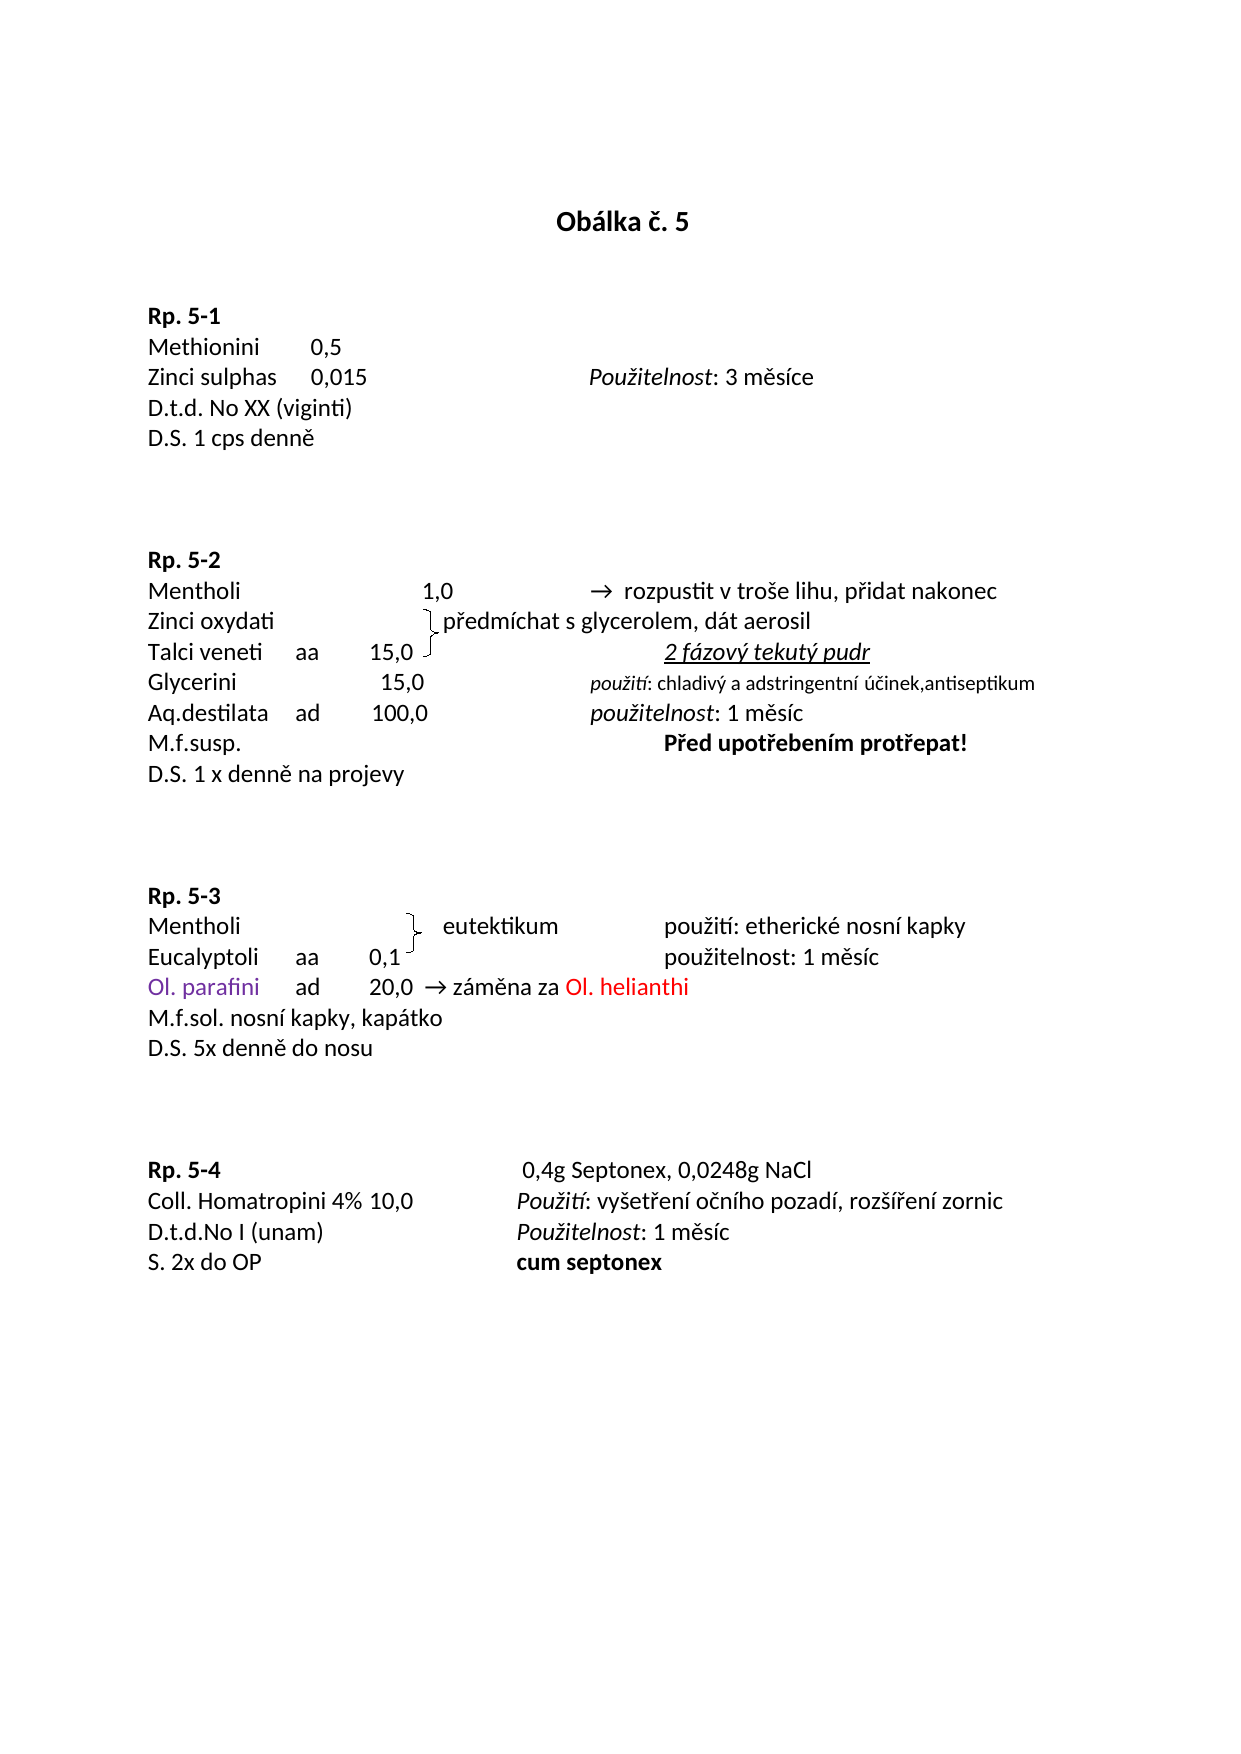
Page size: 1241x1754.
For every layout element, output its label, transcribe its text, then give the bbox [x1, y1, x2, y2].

text Ol. parafini ad 20,0 → záměna za Ol. helianthi [148, 972, 1093, 1002]
text Rp. 5-4 0,4g Septonex, 0,0248g NaCl [148, 1155, 1093, 1185]
text D.S. 1 cps denně [148, 422, 1093, 453]
text Rp. 5-3 [148, 880, 1093, 911]
text M.f.susp. Před upotřebením protřepat! [148, 727, 1093, 758]
text Zinci sulphas 0,015 Použitelnost: 3 měsíce [148, 361, 1093, 392]
text Coll. Homatropini 4% 10,0 Použití: vyšetření očního pozadí, rozšíření zornic [148, 1185, 1093, 1216]
text Obálka č. 5 [148, 203, 1093, 239]
text Glycerini 15,0 použití: chladivý a adstringentní účinek,antiseptikum [148, 666, 1093, 697]
text D.S. 1 x denně na projevy [148, 758, 1093, 788]
text Mentholi 1,0 → rozpustit v troše lihu, přidat nakonec [148, 575, 1093, 605]
text S. 2x do OP cum septonex [148, 1246, 1093, 1277]
text D.t.d.No I (unam) Použitelnost: 1 měsíc [148, 1216, 1093, 1246]
text D.S. 5x denně do nosu [148, 1033, 1093, 1063]
text Methionini 0,5 [148, 331, 1093, 361]
text M.f.sol. nosní kapky, kapátko [148, 1002, 1093, 1033]
text Talci veneti aa 15,0 2 fázový tekutý pudr [148, 636, 1093, 666]
text Aq.destilata ad 100,0 použitelnost: 1 měsíc [148, 697, 1093, 727]
text Rp. 5-1 [148, 300, 1093, 331]
text Eucalyptoli aa 0,1 použitelnost: 1 měsíc [148, 941, 1093, 972]
text Zinci oxydati předmíchat s glycerolem, dát aerosil [148, 605, 1093, 636]
text Rp. 5-2 [148, 544, 1093, 575]
text D.t.d. No XX (viginti) [148, 392, 1093, 422]
text Mentholi eutektikum použití: etherické nosní kapky [148, 911, 1093, 941]
